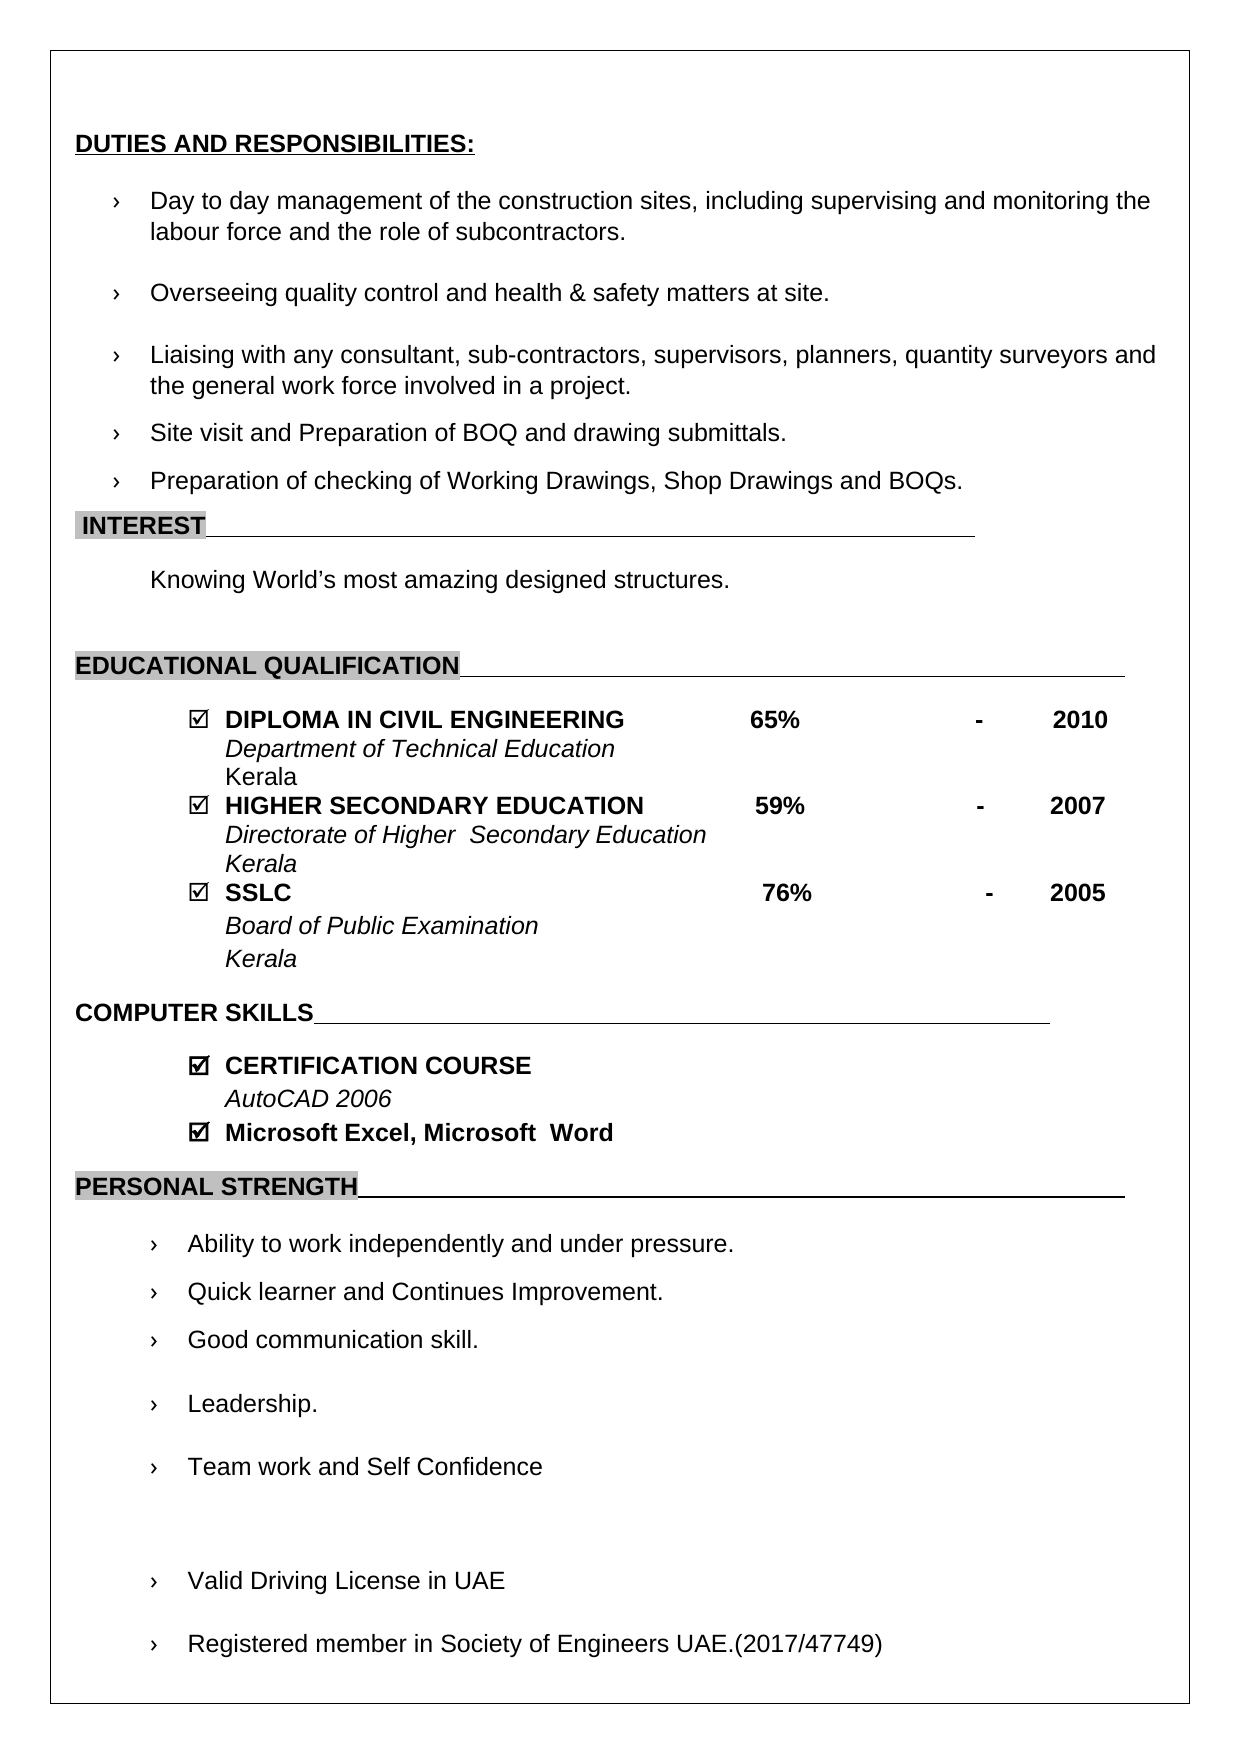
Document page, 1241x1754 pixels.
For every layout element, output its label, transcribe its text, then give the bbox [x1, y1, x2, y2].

text INTEREST [206, 511, 1165, 539]
text DUTIES AND RESPONSIBILITIES: [75, 129, 1165, 158]
list Overseeing quality control and health & safety matters at site. [112, 274, 1165, 308]
list Good communication skill. [150, 1322, 1165, 1356]
list Preparation of checking of Working Drawings, Shop Drawings and BOQs. [112, 462, 1165, 497]
list CERTIFICATION COURSE AutoCAD 2006 [187, 1051, 1165, 1113]
text PERSONAL STRENGTH [358, 1171, 1165, 1200]
list Microsoft Excel, Microsoft Word [187, 1117, 1165, 1146]
list Site visit and Preparation of BOQ and drawing submittals. [112, 414, 1165, 448]
text COMPUTER SKILLS [75, 997, 1165, 1026]
list Valid Driving License in UAE [150, 1563, 1165, 1597]
list Quick learner and Continues Improvement. [150, 1273, 1165, 1307]
list Kerala [225, 762, 1165, 791]
list Ability to work independently and under pressure. [150, 1225, 1165, 1259]
list Liaising with any consultant, sub-contractors, supervisors, planners, quantity surveyors and the general work force involved in a project. [112, 337, 1165, 400]
text EDUCATIONAL QUALIFICATION [460, 651, 1165, 680]
list Leadership. [150, 1386, 1165, 1420]
list HIGHER SECONDARY EDUCATION 59% - 2007 Directorate of Higher Secondary Education Kerala [187, 791, 1165, 877]
list Registered member in Society of Engineers UAE.(2017/47749) [150, 1626, 1165, 1660]
text Knowing World’s most amazing designed structures. [75, 565, 1165, 593]
list Team work and Self Confidence [150, 1449, 1165, 1483]
list SSLC 76% - 2005 Board of Public Examination Kerala [187, 877, 1165, 972]
list Day to day management of the construction sites, including supervising and monitoring the labour force and the role of subcontractors. [112, 183, 1165, 246]
list DIPLOMA IN CIVIL ENGINEERING 65% - 2010 Department of Technical Education [187, 705, 1165, 762]
